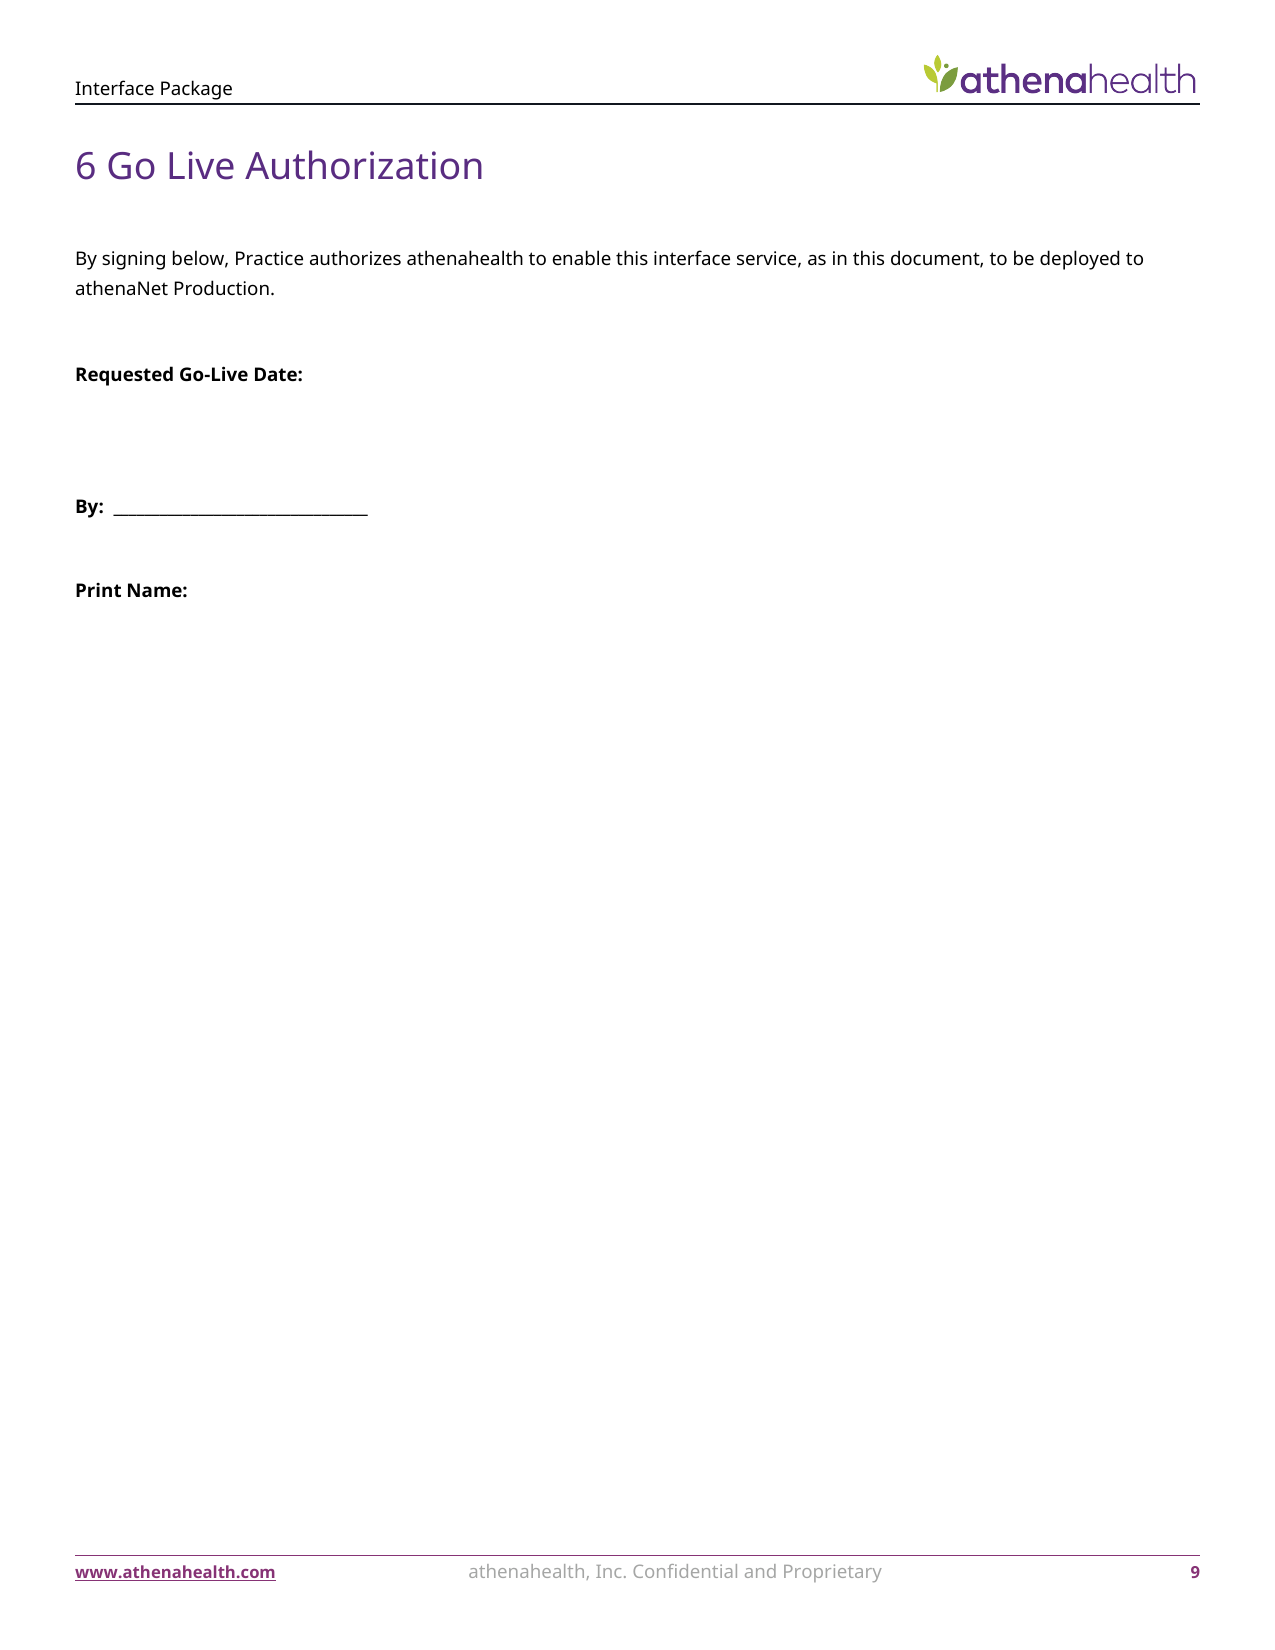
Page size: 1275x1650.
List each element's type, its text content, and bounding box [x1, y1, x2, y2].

subtitle Go Live Authorization [75, 146, 1200, 188]
picture [920, 53, 1198, 99]
text By signing below, Practice authorizes athenahealth to enable this interface service, as in this document, to be deployed to athenaNet Production. [75, 246, 1200, 300]
text Requested Go-Live Date: [75, 362, 1200, 387]
text By: _________________________________ [75, 494, 1200, 519]
text Print Name: [75, 577, 1200, 603]
